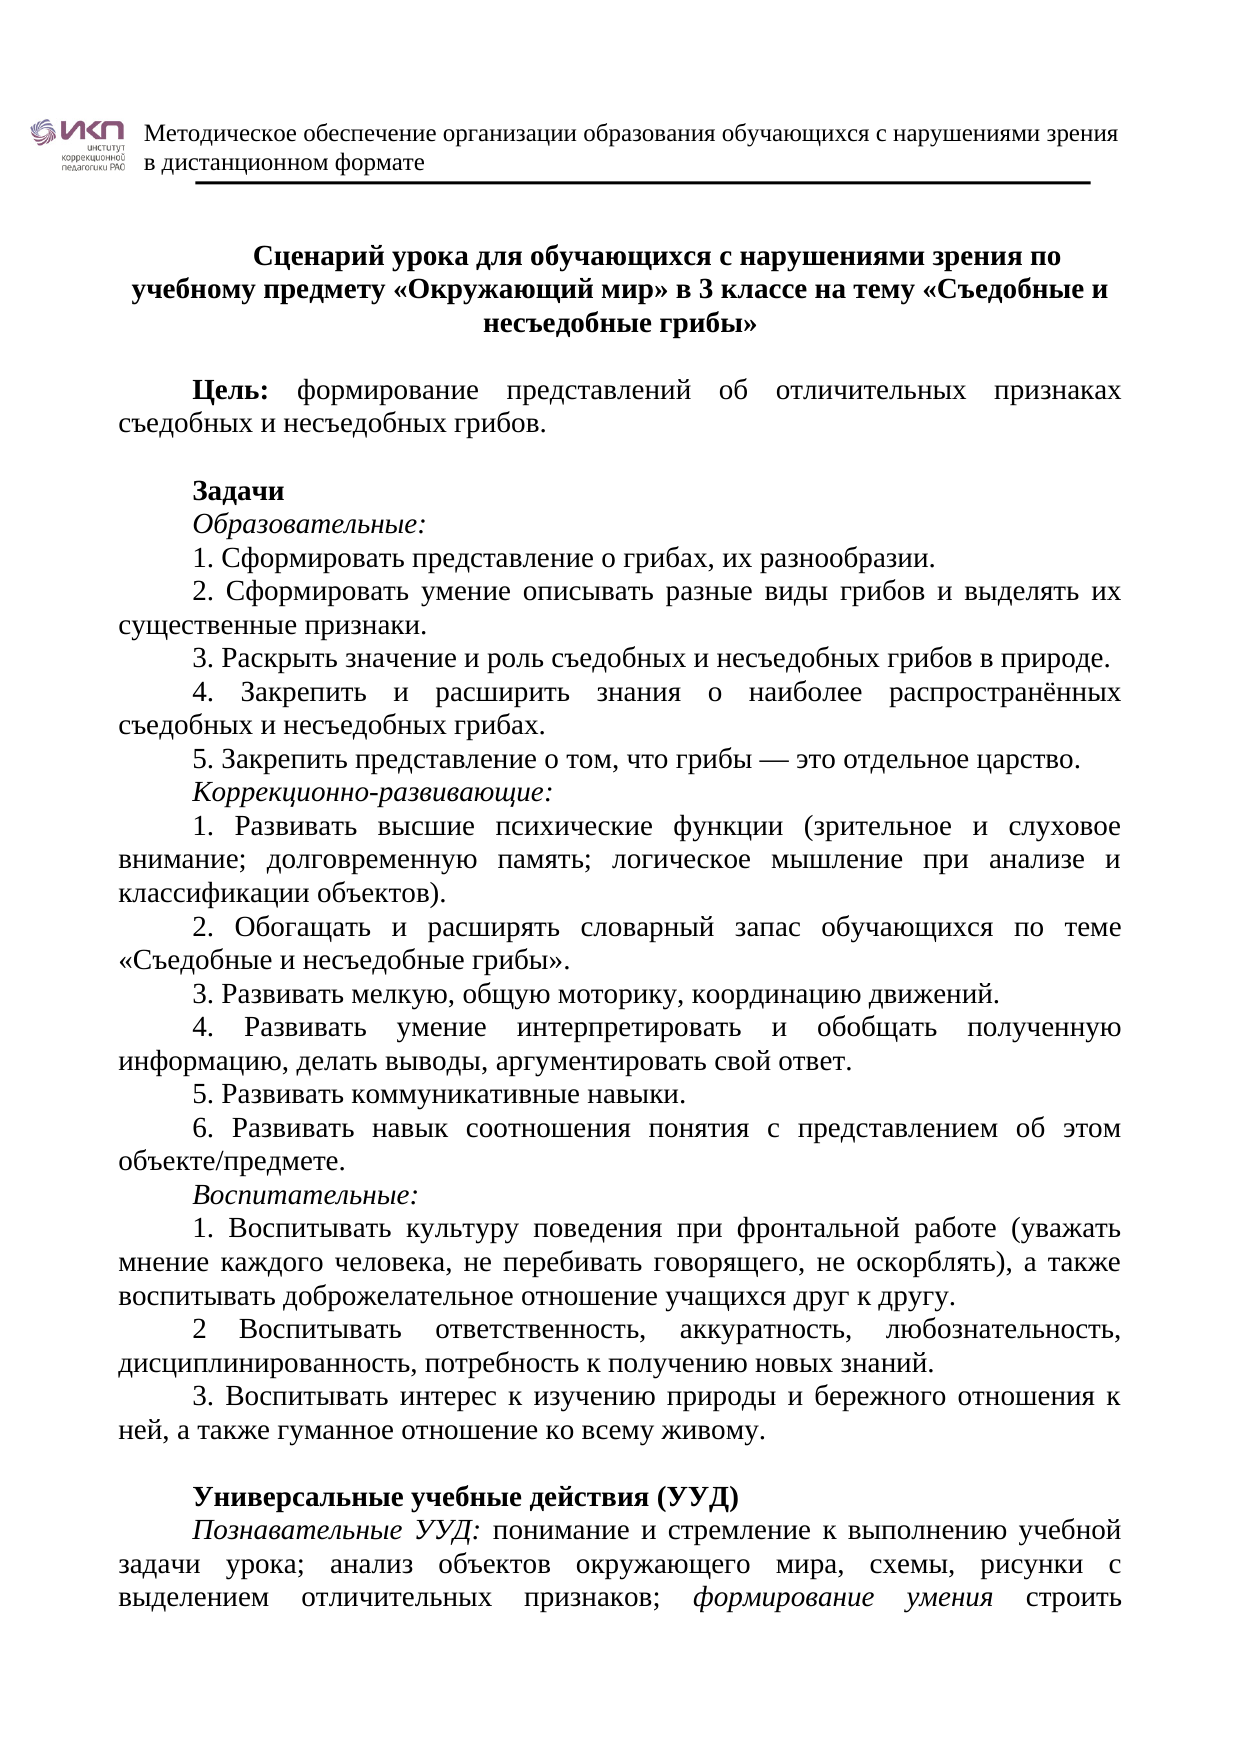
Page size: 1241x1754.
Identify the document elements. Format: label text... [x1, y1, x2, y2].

text 3. Воспитывать интерес к изучению природы и бережного отношения к ней, а также гуманное отношение ко всему живому. [118, 1378, 1122, 1445]
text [118, 1512, 1122, 1613]
text 5. Развивать коммуникативные навыки. [118, 1076, 1122, 1110]
text Коррекционно-развивающие: [118, 774, 1122, 808]
text Сценарий урока для обучающихся с нарушениями зрения по учебному предмету «Окружающий мир» в 3 классе на тему «Съедобные и несъедобные грибы» [118, 238, 1122, 338]
text 3. Развивать мелкую, общую моторику, координацию движений. [118, 976, 1122, 1009]
text Методическое обеспечение организации образования обучающихся с нарушениями зрения в дистанционном формате [0, 118, 1122, 176]
text 1. Сформировать представление о грибах, их разнообразии. [118, 540, 1122, 573]
text 2. Обогащать и расширять словарный запас обучающихся по теме «Съедобные и несъедобные грибы». [118, 909, 1122, 976]
text 2. Сформировать умение описывать разные виды грибов и выделять их существенные признаки. [118, 573, 1122, 640]
text 3. Раскрыть значение и роль съедобных и несъедобных грибов в природе. [118, 640, 1122, 674]
text 2 Воспитывать ответственность, аккуратность, любознательность, дисциплинированность, потребность к получению новых знаний. [118, 1311, 1122, 1378]
text 5. Закрепить представление о том, что грибы — это отдельное царство. [118, 741, 1122, 774]
text 6. Развивать навык соотношения понятия с представлением об этом объекте/предмете. [118, 1110, 1122, 1177]
text 1. Развивать высшие психические функции (зрительное и слуховое внимание; долговременную память; логическое мышление при анализе и классификации объектов). [118, 808, 1122, 909]
text Универсальные учебные действия (УУД) [118, 1479, 1122, 1512]
picture [30, 118, 125, 171]
text 4. Развивать умение интерпретировать и обобщать полученную информацию, делать выводы, аргументировать свой ответ. [118, 1009, 1122, 1076]
text Задачи [118, 473, 1122, 506]
text 4. Закрепить и расширить знания о наиболее распространённых съедобных и несъедобных грибах. [118, 674, 1122, 741]
text Цель: формирование представлений об отличительных признаках съедобных и несъедобных грибов. [118, 372, 1122, 439]
text Образовательные: [118, 506, 1122, 540]
text 1. Воспитывать культуру поведения при фронтальной работе (уважать мнение каждого человека, не перебивать говорящего, не оскорблять), а также воспитывать доброжелательное отношение учащихся друг к другу. [118, 1211, 1122, 1311]
text Воспитательные: [118, 1177, 1122, 1211]
